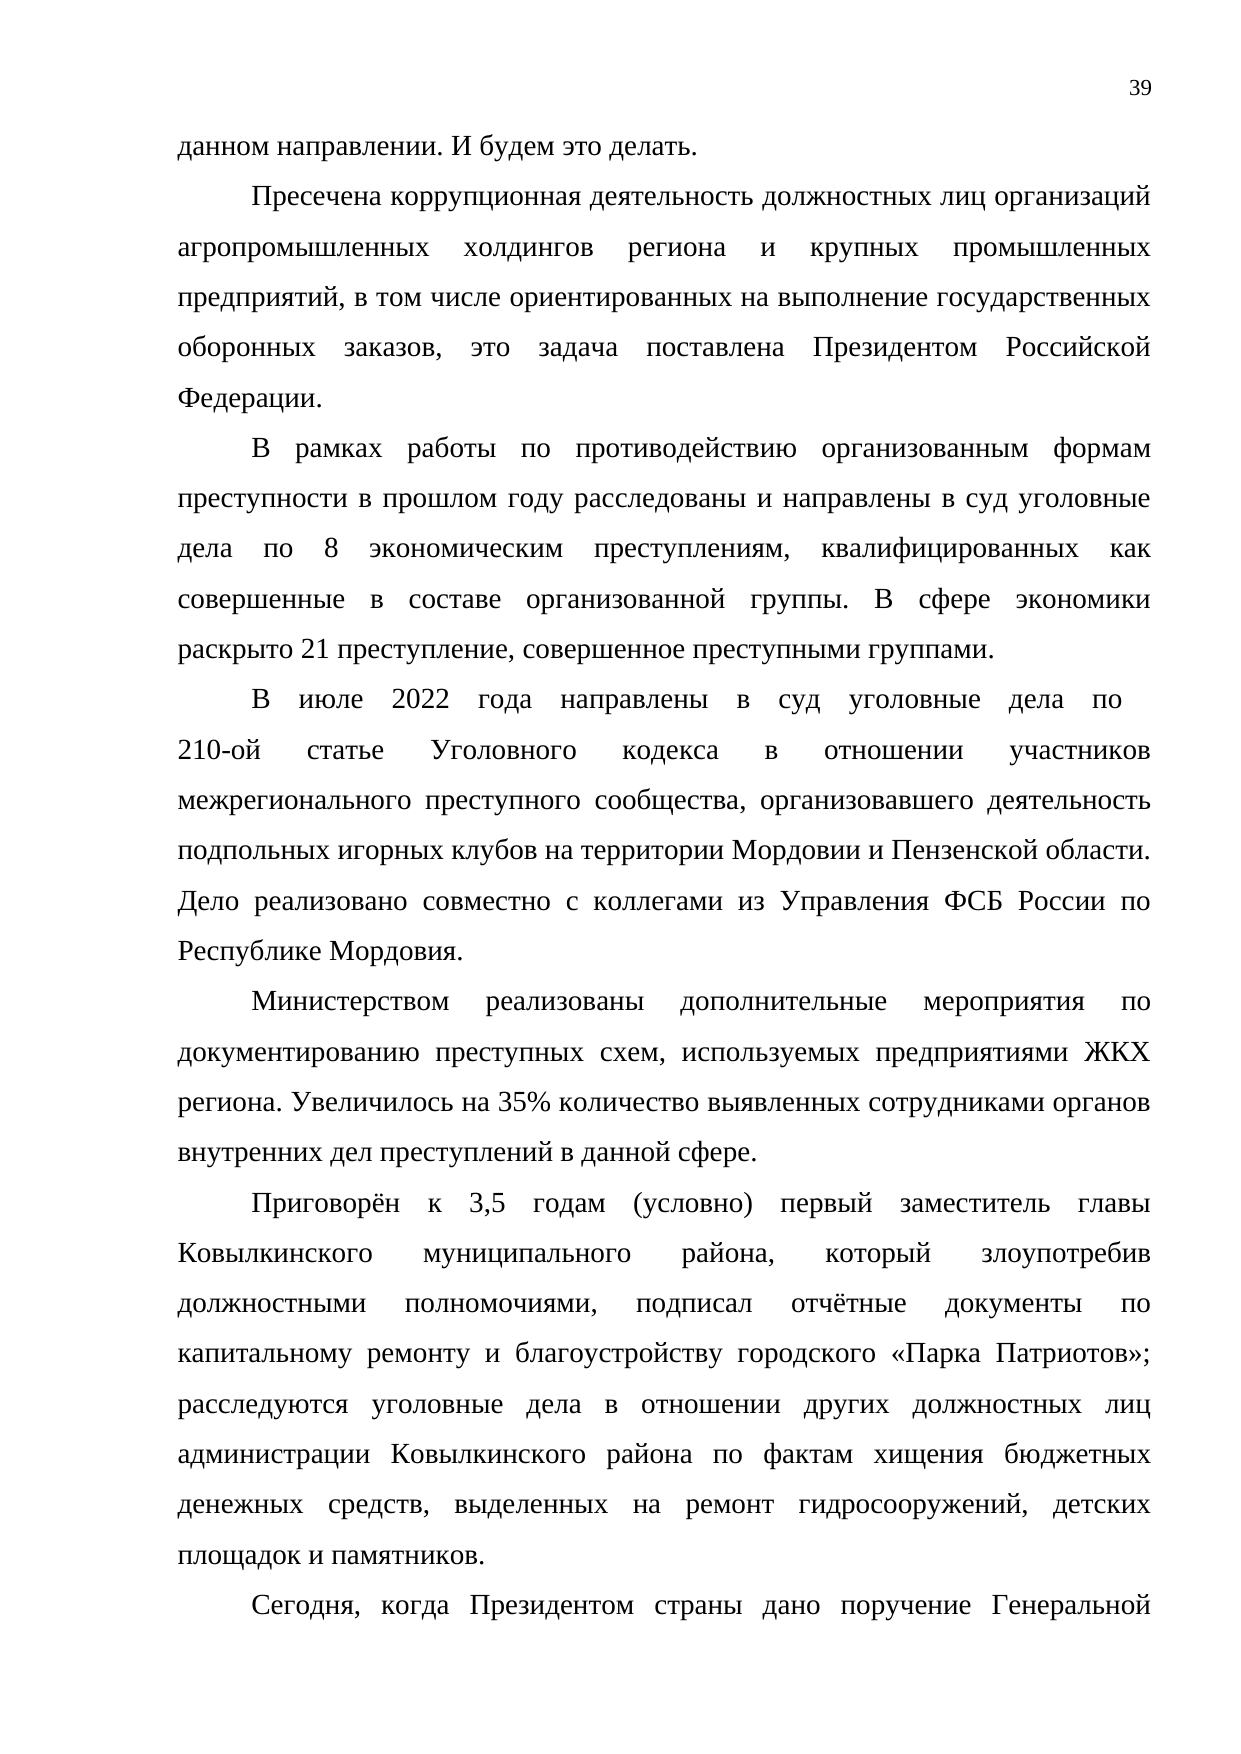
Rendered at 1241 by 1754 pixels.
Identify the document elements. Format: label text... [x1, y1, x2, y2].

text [177, 128, 1152, 162]
text Министерством реализованы дополнительные мероприятия по документированию преступных схем, используемых предприятиями ЖКХ региона. Увеличилось на 35% количество выявленных сотрудниками органов внутренних дел преступлений в данной сфере. [177, 983, 1152, 1168]
text В июле 2022 года направлены в суд уголовные дела по 210-ой статье Уголовного кодекса в отношении участников межрегионального преступного сообщества, организовавшего деятельность подпольных игорных клубов на территории Мордовии и Пензенской области. Дело реализовано совместно с коллегами из Управления ФСБ России по Республике Мордовия. [177, 682, 1152, 967]
text Пресечена коррупционная деятельность должностных лиц организаций агропромышленных холдингов региона и крупных промышленных предприятий, в том числе ориентированных на выполнение государственных оборонных заказов, это задача поставлена Президентом Российской Федерации. [177, 178, 1152, 413]
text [177, 1587, 1152, 1621]
text В рамках работы по противодействию организованным формам преступности в прошлом году расследованы и направлены в суд уголовные дела по 8 экономическим преступлениям, квалифицированных как совершенные в составе организованной группы. В сфере экономики раскрыто 21 преступление, совершенное преступными группами. [177, 430, 1152, 665]
text Приговорён к 3,5 годам (условно) первый заместитель главы Ковылкинского муниципального района, который злоупотребив должностными полномочиями, подписал отчётные документы по капитальному ремонту и благоустройству городского «Парка Патриотов»; расследуются уголовные дела в отношении других должностных лиц администрации Ковылкинского района по фактам хищения бюджетных денежных средств, выделенных на ремонт гидросооружений, детских площадок и памятников. [177, 1185, 1152, 1570]
